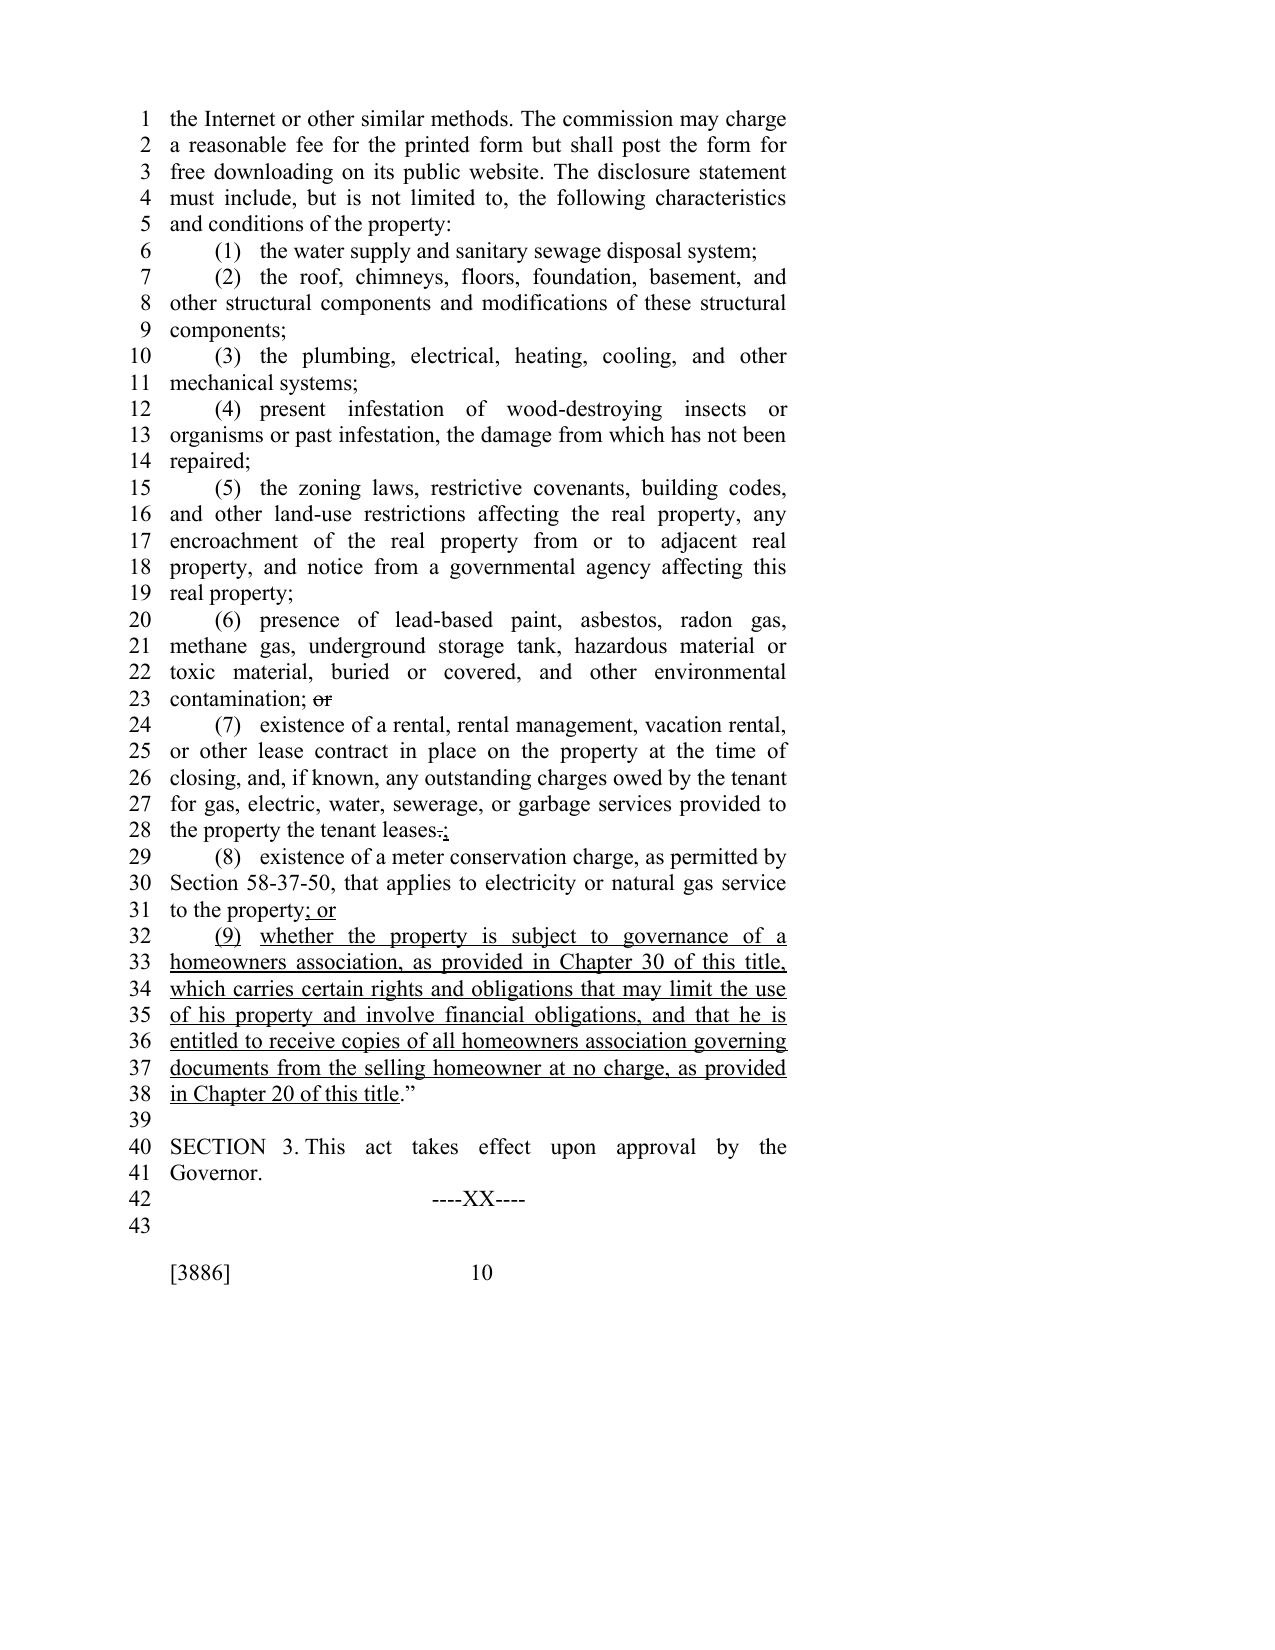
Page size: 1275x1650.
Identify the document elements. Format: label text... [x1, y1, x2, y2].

text (4) present infestation of wood-destroying insects or organisms or past infestation, the damage from which has not been repaired; [169, 395, 787, 474]
text (7) existence of a rental, rental management, vacation rental, or other lease contract in place on the property at the time of closing, and, if known, any outstanding charges owed by the tenant for gas, electric, water, sewerage, or garbage services provided to the property the tenant leases.; [169, 711, 787, 843]
text (1) the water supply and sanitary sewage disposal system; [169, 237, 787, 263]
text (6) presence of lead-based paint, asbestos, radon gas, methane gas, underground storage tank, hazardous material or toxic material, buried or covered, and other environmental contamination; or [169, 606, 787, 711]
text SECTION 3. This act takes effect upon approval by the Governor. [169, 1133, 787, 1186]
text (9) whether the property is subject to governance of a homeowners association, as provided in Chapter 30 of this title, which carries certain rights and obligations that may limit the use of his property and involve financial obligations, and that he is entitled to receive copies of all homeowners association governing documents from the selling homeowner at no charge, as provided in Chapter 20 of this title.” [169, 922, 787, 971]
text (8) existence of a meter conservation charge, as permitted by Section 58-37-50, that applies to electricity or natural gas service to the property; or [169, 843, 787, 922]
text (5) the zoning laws, restrictive covenants, building codes, and other land-use restrictions affecting the real property, any encroachment of the real property from or to adjacent real property, and notice from a governmental agency affecting this real property; [169, 474, 787, 606]
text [169, 105, 787, 237]
text (3) the plumbing, electrical, heating, cooling, and other mechanical systems; [169, 342, 787, 395]
text ----XX---- [169, 1186, 787, 1212]
text (2) the roof, chimneys, floors, foundation, basement, and other structural components and modifications of these structural components; [169, 263, 787, 342]
